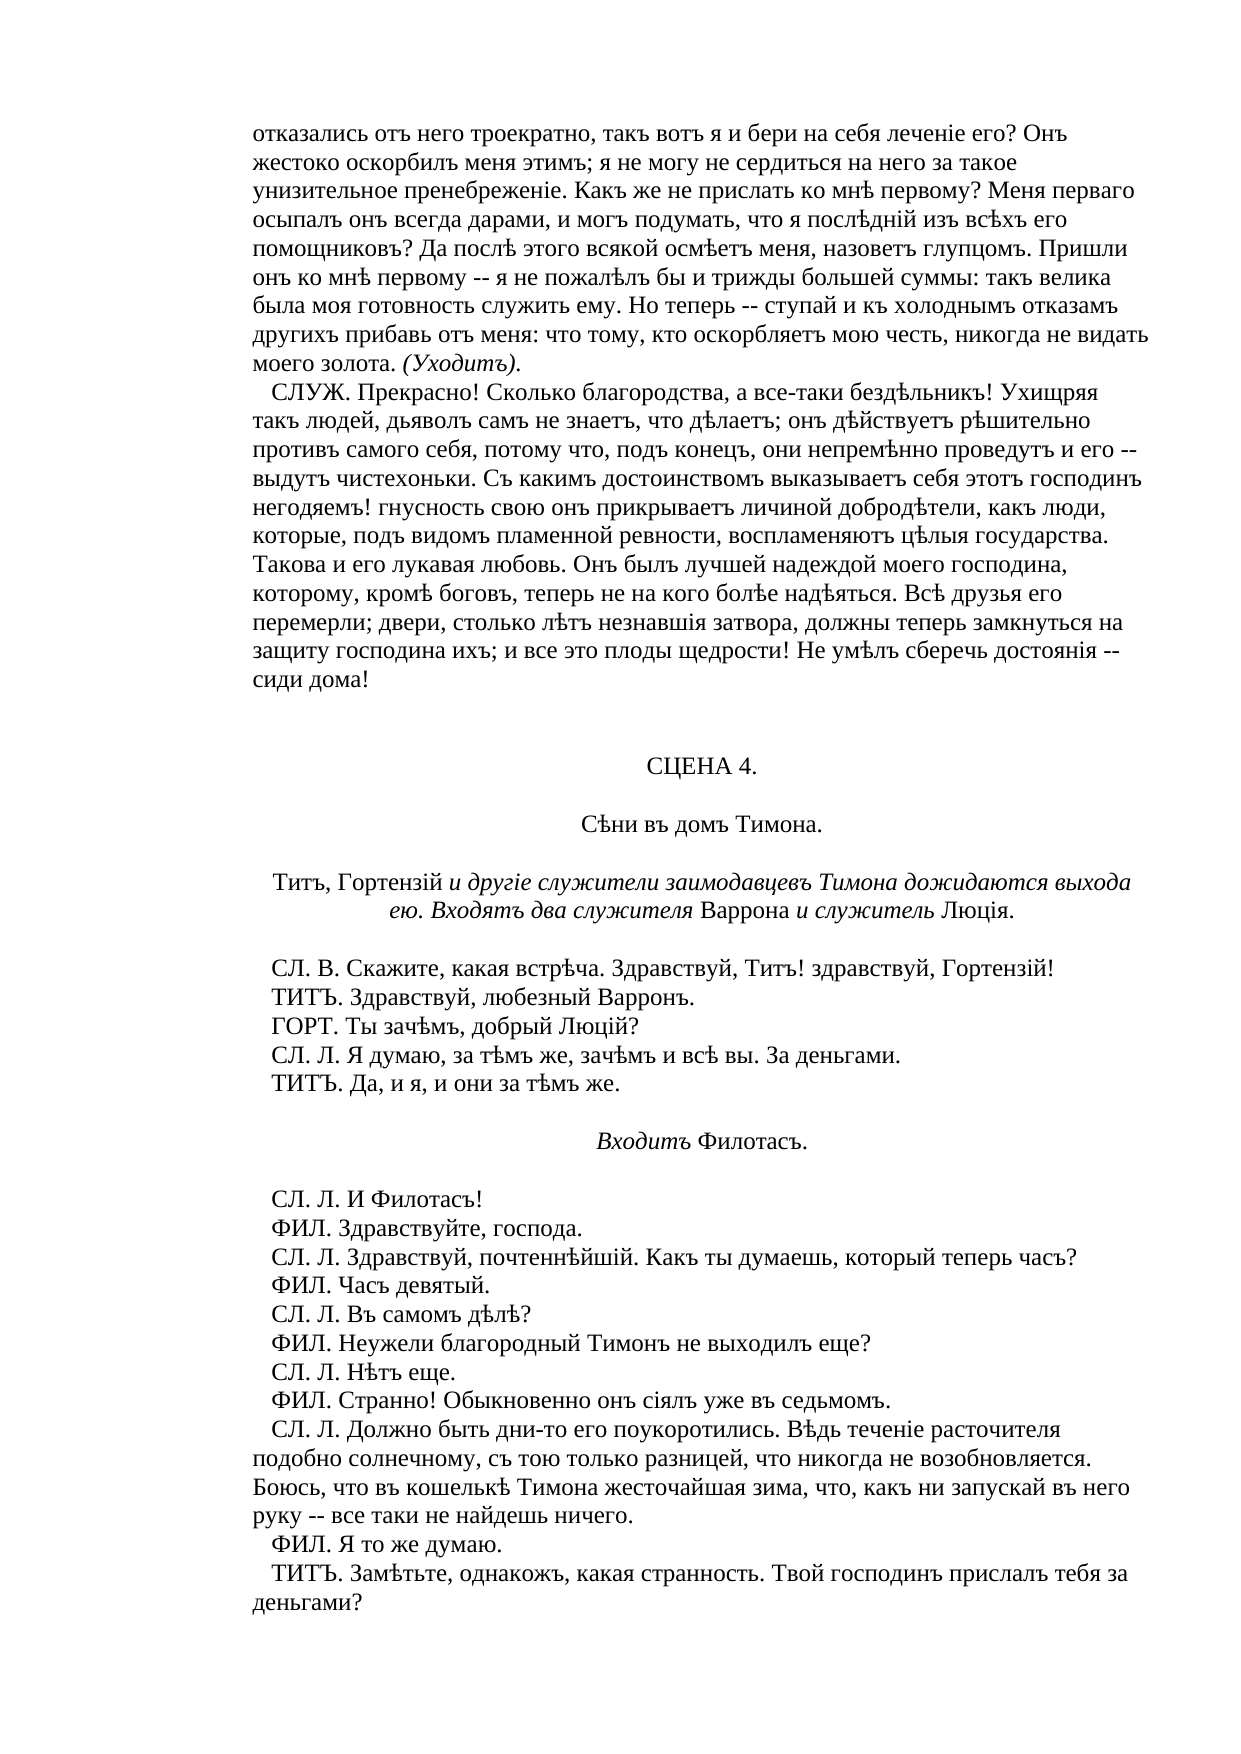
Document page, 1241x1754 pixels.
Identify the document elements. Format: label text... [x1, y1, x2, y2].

text СЦЕНА 4. [252, 751, 1152, 780]
text СЛ. Л. Въ самомъ дѣлѣ? [252, 1299, 1152, 1328]
text Сѣни въ домъ Тимона. [252, 809, 1152, 838]
text ГОРТ. Ты зачѣмъ, добрый Люцій? [252, 1011, 1152, 1040]
text ФИЛ. Я то же думаю. [252, 1529, 1152, 1558]
text ФИЛ. Часъ девятый. [252, 1271, 1152, 1299]
text ТИТЪ. Да, и я, и они за тѣмъ же. [252, 1068, 1152, 1097]
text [252, 118, 1152, 377]
text ТИТЪ. Здравствуй, любезный Варронъ. [252, 982, 1152, 1011]
text СЛ. Л. Здравствуй, почтеннѣйшій. Какъ ты думаешь, который теперь часъ? [252, 1242, 1152, 1271]
text СЛ. Л. И Филотасъ! [252, 1184, 1152, 1213]
text ФИЛ. Неужели благородный Тимонъ не выходилъ еще? [252, 1328, 1152, 1357]
text ФИЛ. Странно! Обыкновенно онъ сіялъ уже въ седьмомъ. [252, 1386, 1152, 1414]
text ТИТЪ. Замѣтьте, однакожъ, какая странность. Твой господинъ прислалъ тебя за деньгами? [252, 1558, 1152, 1616]
text Титъ, Гортензій и другіе служители заимодавцевъ Тимона дожидаются выхода ею. Входятъ два служителя Варрона и служитель Люція. [252, 867, 1152, 924]
text Входитъ Филотасъ. [252, 1126, 1152, 1155]
text СЛ. Л. Я думаю, за тѣмъ же, зачѣмъ и всѣ вы. За деньгами. [252, 1040, 1152, 1068]
text СЛ. В. Скажите, какая встрѣча. Здравствуй, Титъ! здравствуй, Гортензій! [252, 953, 1152, 982]
text СЛУЖ. Прекрасно! Сколько благородства, а все-таки бездѣльникъ! Ухищряя такъ людей, дьяволъ самъ не знаетъ, что дѣлаетъ; онъ дѣйствуетъ рѣшительно противъ самого себя, потому что, подъ конецъ, они непремѣнно проведутъ и его -- выдутъ чистехоньки. Съ какимъ достоинствомъ выказываетъ себя этотъ господинъ негодяемъ! гнусность свою онъ прикрываетъ личиной добродѣтели, какъ люди, которые, подъ видомъ пламенной ревности, воспламеняютъ цѣлыя государства. Такова и его лукавая любовь. Онъ былъ лучшей надеждой моего господина, которому, кромѣ боговъ, теперь не на кого болѣе надѣяться. Всѣ друзья его перемерли; двери, столько лѣтъ незнавшія затвора, должны теперь замкнуться на защиту господина ихъ; и все это плоды щедрости! Не умѣлъ сберечь достоянія -- сиди дома! [252, 377, 1152, 693]
text СЛ. Л. Нѣтъ еще. [252, 1357, 1152, 1386]
text СЛ. Л. Должно быть дни-то его поукоротились. Вѣдь теченіе расточителя подобно солнечному, съ тою только разницей, что никогда не возобновляется. Боюсь, что въ кошелькѣ Тимона жесточайшая зима, что, какъ ни запускай въ него руку -- все таки не найдешь ничего. [252, 1414, 1152, 1529]
text ФИЛ. Здравствуйте, господа. [252, 1213, 1152, 1242]
